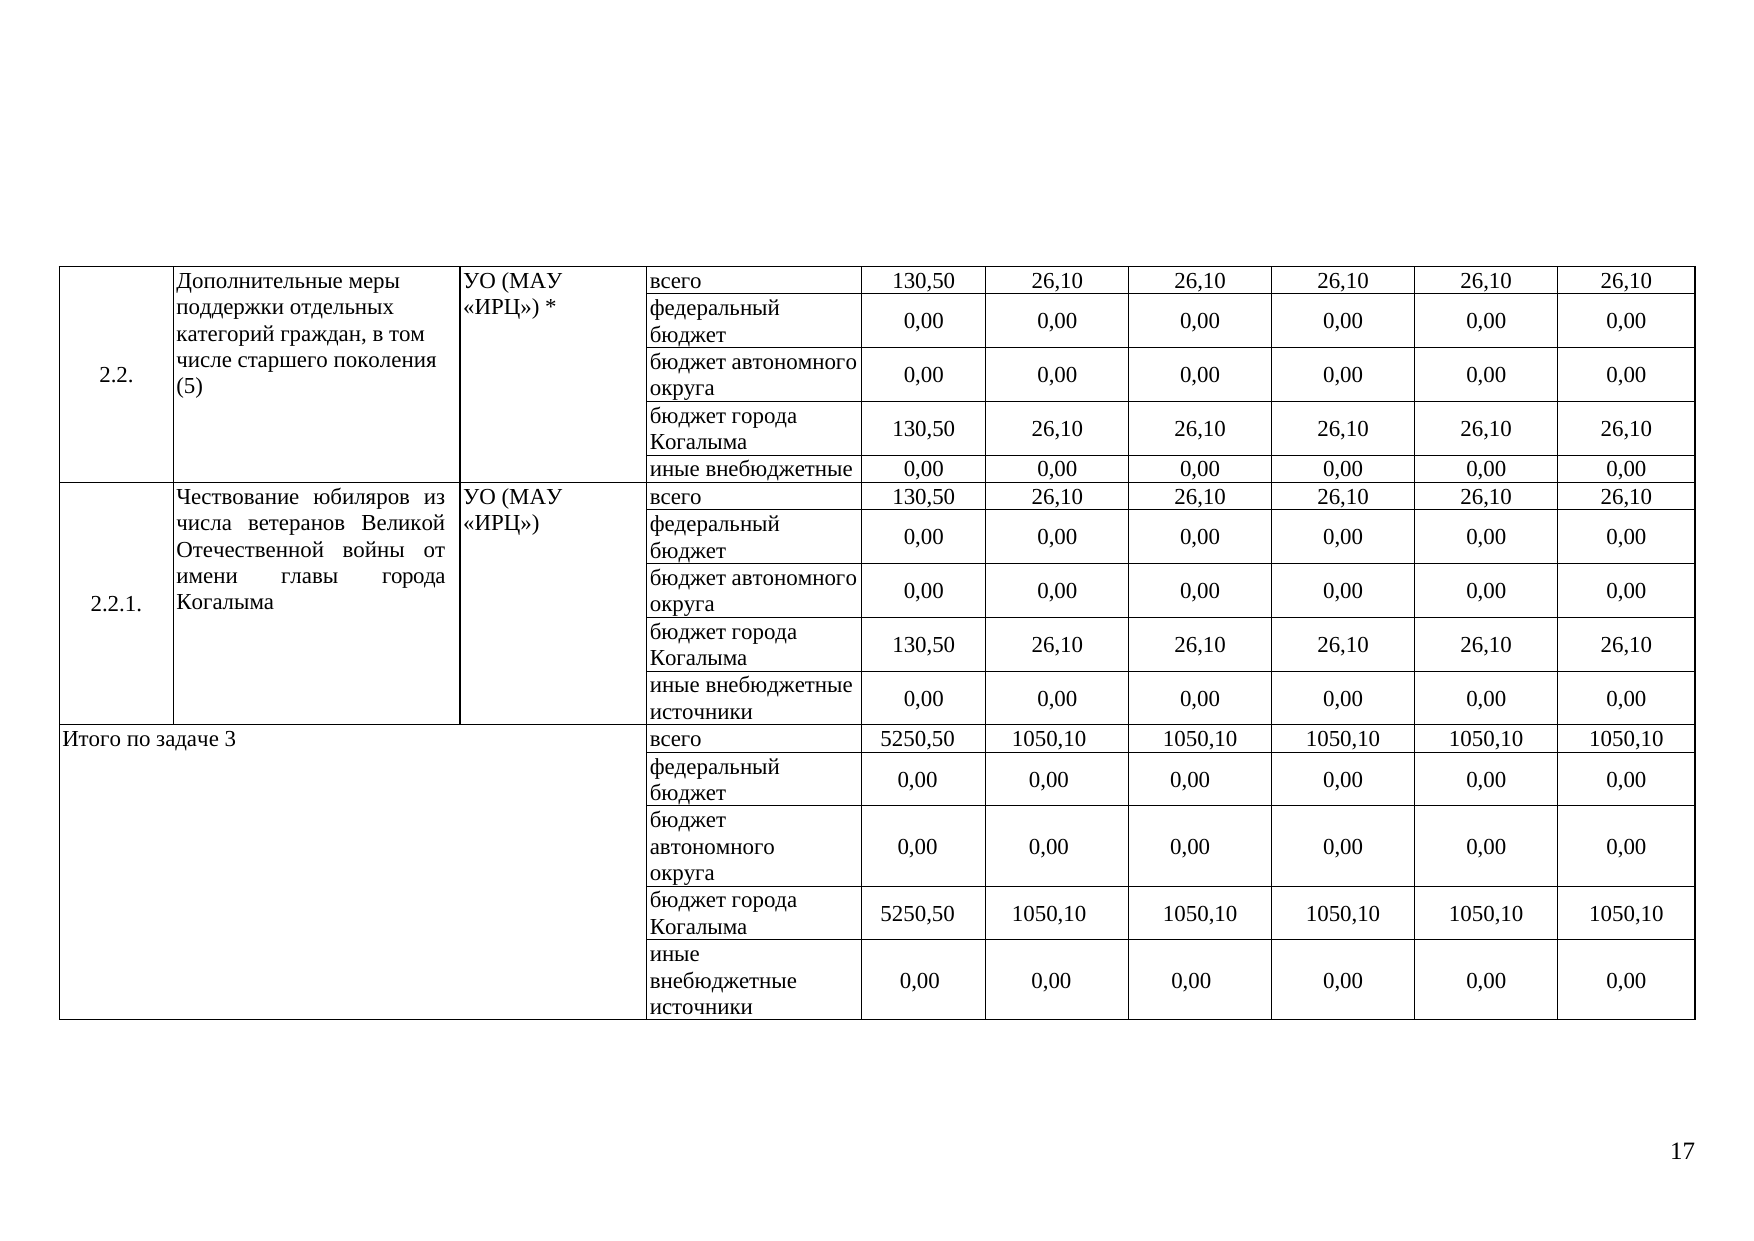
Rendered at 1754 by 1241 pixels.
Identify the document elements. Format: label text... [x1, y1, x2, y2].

table_cell 26,10 [1272, 618, 1414, 671]
table_cell 2.2.1. [60, 483, 173, 724]
table_cell 0,00 [1415, 940, 1557, 1019]
table_cell 0,00 [1272, 806, 1414, 886]
table_cell 0,00 [986, 294, 1128, 347]
table_cell 26,10 [1272, 402, 1414, 454]
table_cell бюджет города Когалыма [647, 887, 861, 939]
table_cell 0,00 [986, 348, 1128, 401]
table_cell 0,00 [1415, 510, 1557, 563]
table_cell 26,10 [986, 618, 1128, 671]
table_cell 1050,10 [986, 725, 1128, 752]
table_header всего [647, 267, 861, 293]
table_cell 0,00 [862, 672, 985, 724]
table_cell 1050,10 [1129, 887, 1271, 939]
table_cell 1050,10 [1558, 725, 1694, 752]
table_cell 26,10 [1558, 402, 1694, 454]
table_cell 0,00 [986, 564, 1128, 617]
table_cell 1050,10 [986, 887, 1128, 939]
table_cell бюджет города Когалыма [647, 618, 861, 671]
table_cell 1050,10 [1129, 725, 1271, 752]
table_cell бюджет города Когалыма [647, 402, 861, 454]
table_cell 0,00 [1558, 294, 1694, 347]
table_cell 0,00 [1129, 753, 1271, 805]
table_cell 130,50 [862, 618, 985, 671]
table_cell 26,10 [1129, 618, 1271, 671]
table_cell 26,10 [1558, 618, 1694, 671]
table_cell 0,00 [1558, 456, 1694, 482]
table_cell Итого по задаче 3 [60, 725, 646, 1019]
table_cell 0,00 [1415, 564, 1557, 617]
table_cell бюджет автономного округа [647, 564, 861, 617]
table_cell 0,00 [986, 456, 1128, 482]
table_cell 0,00 [862, 940, 985, 1019]
table_cell Чествование юбиляров из числа ветеранов Великой Отечественной войны от имени главы города Когалыма [174, 483, 459, 724]
table_cell 0,00 [1129, 294, 1271, 347]
table_cell 1050,10 [1415, 725, 1557, 752]
table_cell 0,00 [1558, 564, 1694, 617]
table_cell 0,00 [1129, 806, 1271, 886]
table_cell бюджет автономного округа [647, 348, 861, 401]
table_cell 0,00 [986, 510, 1128, 563]
table_cell 0,00 [862, 753, 985, 805]
table_cell 0,00 [986, 672, 1128, 724]
table_cell всего [647, 483, 861, 509]
table_cell 0,00 [1272, 753, 1414, 805]
table_cell бюджет автономного округа [647, 806, 861, 886]
table_cell 0,00 [1272, 672, 1414, 724]
table_cell 0,00 [1558, 940, 1694, 1019]
table_cell 0,00 [1272, 348, 1414, 401]
table_header Дополнительные меры поддержки отдельных категорий граждан, в том числе старшего поколения (5) [174, 267, 459, 482]
table_cell 0,00 [1272, 564, 1414, 617]
table_cell 5250,50 [862, 725, 985, 752]
table_cell 0,00 [862, 806, 985, 886]
table_cell 1050,10 [1415, 887, 1557, 939]
table_cell 0,00 [1558, 672, 1694, 724]
table_cell 0,00 [862, 456, 985, 482]
table_cell 0,00 [1272, 294, 1414, 347]
table_cell 0,00 [862, 564, 985, 617]
table_cell 130,50 [862, 402, 985, 454]
table_cell 26,10 [1415, 402, 1557, 454]
table_cell 0,00 [1129, 510, 1271, 563]
table_header 26,10 [1415, 267, 1557, 293]
table_cell 0,00 [1129, 564, 1271, 617]
table_cell 0,00 [1415, 456, 1557, 482]
table_cell иные внебюджетные [647, 456, 861, 482]
table_cell 0,00 [862, 294, 985, 347]
table_cell 1050,10 [1558, 887, 1694, 939]
table_cell 0,00 [1129, 672, 1271, 724]
table_cell 0,00 [986, 806, 1128, 886]
table_header 26,10 [986, 267, 1128, 293]
table_cell 0,00 [986, 940, 1128, 1019]
table_cell 0,00 [862, 510, 985, 563]
table_cell 0,00 [986, 753, 1128, 805]
table_cell 0,00 [1415, 294, 1557, 347]
table_cell иные внебюджетные источники [647, 940, 861, 1019]
table_cell 0,00 [1415, 348, 1557, 401]
table_cell 130,50 [862, 483, 985, 509]
table_header 130,50 [862, 267, 985, 293]
table_cell 1050,10 [1272, 887, 1414, 939]
table_cell 0,00 [862, 348, 985, 401]
table_cell федеральный бюджет [647, 753, 861, 805]
table_cell 26,10 [1558, 483, 1694, 509]
table_cell 0,00 [1558, 348, 1694, 401]
table_cell 0,00 [1129, 940, 1271, 1019]
table_cell 26,10 [986, 402, 1128, 454]
table_cell всего [647, 725, 861, 752]
table_header 2.2. [60, 267, 173, 482]
table_cell 0,00 [1272, 456, 1414, 482]
table_cell 0,00 [1558, 806, 1694, 886]
table_cell 26,10 [1272, 483, 1414, 509]
table_header 26,10 [1272, 267, 1414, 293]
table_cell иные внебюджетные источники [647, 672, 861, 724]
table_cell 1050,10 [1272, 725, 1414, 752]
table_cell 0,00 [1415, 753, 1557, 805]
table_cell 26,10 [1415, 618, 1557, 671]
table_cell 0,00 [1272, 510, 1414, 563]
table_cell 5250,50 [862, 887, 985, 939]
table_header УО (МАУ «ИРЦ») * [461, 267, 646, 482]
table_cell 0,00 [1129, 348, 1271, 401]
table_cell федеральный бюджет [647, 294, 861, 347]
table_cell 26,10 [1129, 402, 1271, 454]
table_cell 26,10 [1129, 483, 1271, 509]
table_cell 26,10 [1415, 483, 1557, 509]
table_cell 26,10 [986, 483, 1128, 509]
table_cell 0,00 [1558, 753, 1694, 805]
table_cell 0,00 [1415, 806, 1557, 886]
table_cell федеральный бюджет [647, 510, 861, 563]
table_cell 0,00 [1558, 510, 1694, 563]
table_cell 0,00 [1272, 940, 1414, 1019]
table_header 26,10 [1558, 267, 1694, 293]
table_header 26,10 [1129, 267, 1271, 293]
table_cell 0,00 [1415, 672, 1557, 724]
table_cell УО (МАУ «ИРЦ») [461, 483, 646, 724]
table_cell 0,00 [1129, 456, 1271, 482]
